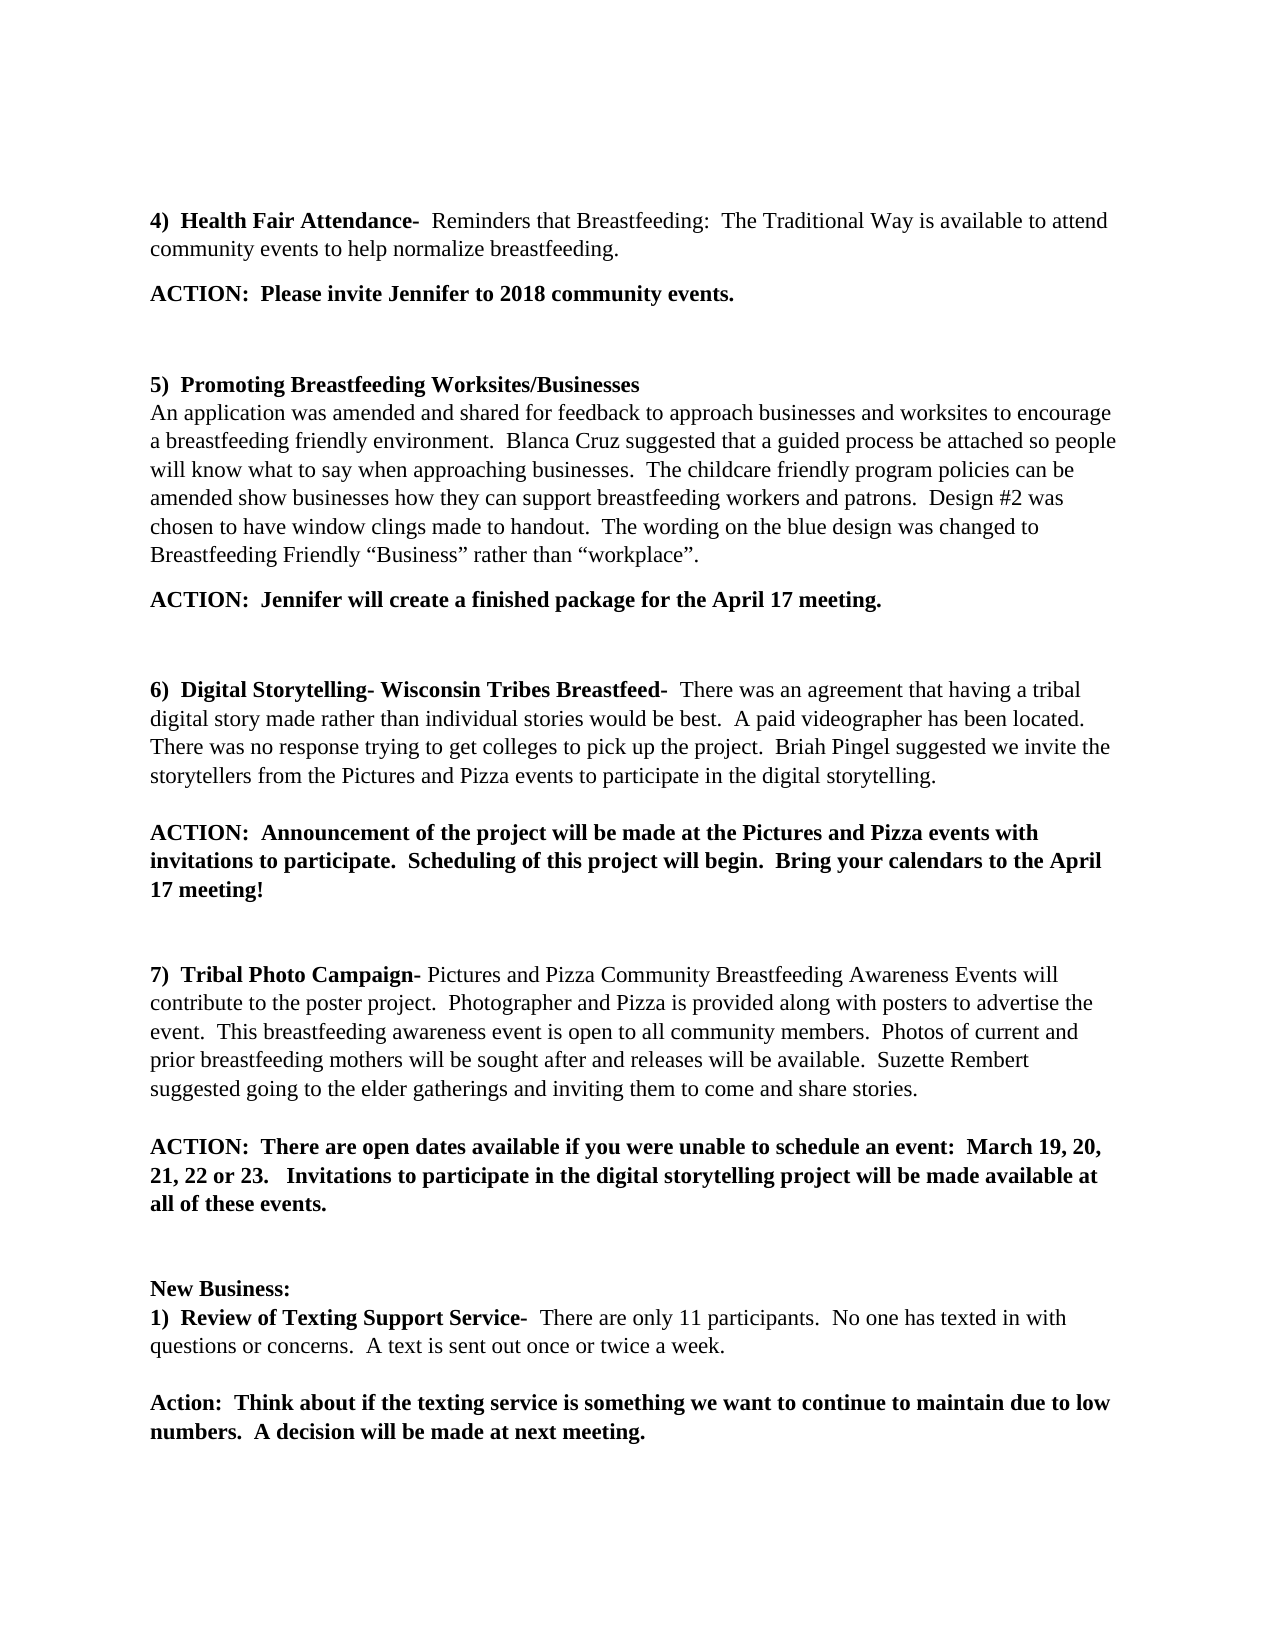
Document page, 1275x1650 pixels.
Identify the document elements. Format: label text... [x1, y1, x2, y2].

text ACTION: Please invite Jennifer to 2018 community events. [150, 280, 1125, 307]
text 6) Digital Storytelling- Wisconsin Tribes Breastfeed- There was an agreement that having a tribal digital story made rather than individual stories would be best. A paid videographer has been located. There was no response trying to get colleges to pick up the project. Briah Pingel suggested we invite the storytellers from the Pictures and Pizza events to participate in the digital storytelling. [150, 677, 1125, 788]
text 4) Health Fair Attendance- Reminders that Breastfeeding: The Traditional Way is available to attend community events to help normalize breastfeeding. [150, 207, 1125, 262]
text New Business: [150, 1276, 1125, 1302]
text 5) Promoting Breastfeeding Worksites/Businesses [150, 371, 1125, 397]
text Action: Think about if the texting service is something we want to continue to maintain due to low numbers. A decision will be made at next meeting. [150, 1389, 1125, 1444]
text ACTION: There are open dates available if you were unable to schedule an event: March 19, 20, 21, 22 or 23. Invitations to participate in the digital storytelling project will be made available at all of these events. [150, 1133, 1125, 1217]
text 7) Tribal Photo Campaign- Pictures and Pizza Community Breastfeeding Awareness Events will contribute to the poster project. Photographer and Pizza is provided along with posters to advertise the event. This breastfeeding awareness event is open to all community members. Photos of current and prior breastfeeding mothers will be sought after and releases will be available. Suzette Rembert suggested going to the elder gatherings and inviting them to come and share stories. [150, 961, 1125, 1101]
text ACTION: Jennifer will create a finished package for the April 17 meeting. [150, 586, 1125, 613]
text An application was amended and shared for feedback to approach businesses and worksites to encourage a breastfeeding friendly environment. Blanca Cruz suggested that a guided process be attached so people will know what to say when approaching businesses. The childcare friendly program policies can be amended show businesses how they can support breastfeeding workers and patrons. Design #2 was chosen to have window clings made to handout. The wording on the blue design was changed to Breastfeeding Friendly “Business” rather than “workplace”. [150, 399, 1125, 568]
text 1) Review of Texting Support Service- There are only 11 participants. No one has texted in with questions or concerns. A text is sent out once or twice a week. [150, 1304, 1125, 1359]
text ACTION: Announcement of the project will be made at the Pictures and Pizza events with invitations to participate. Scheduling of this project will begin. Bring your calendars to the April 17 meeting! [150, 819, 1125, 902]
